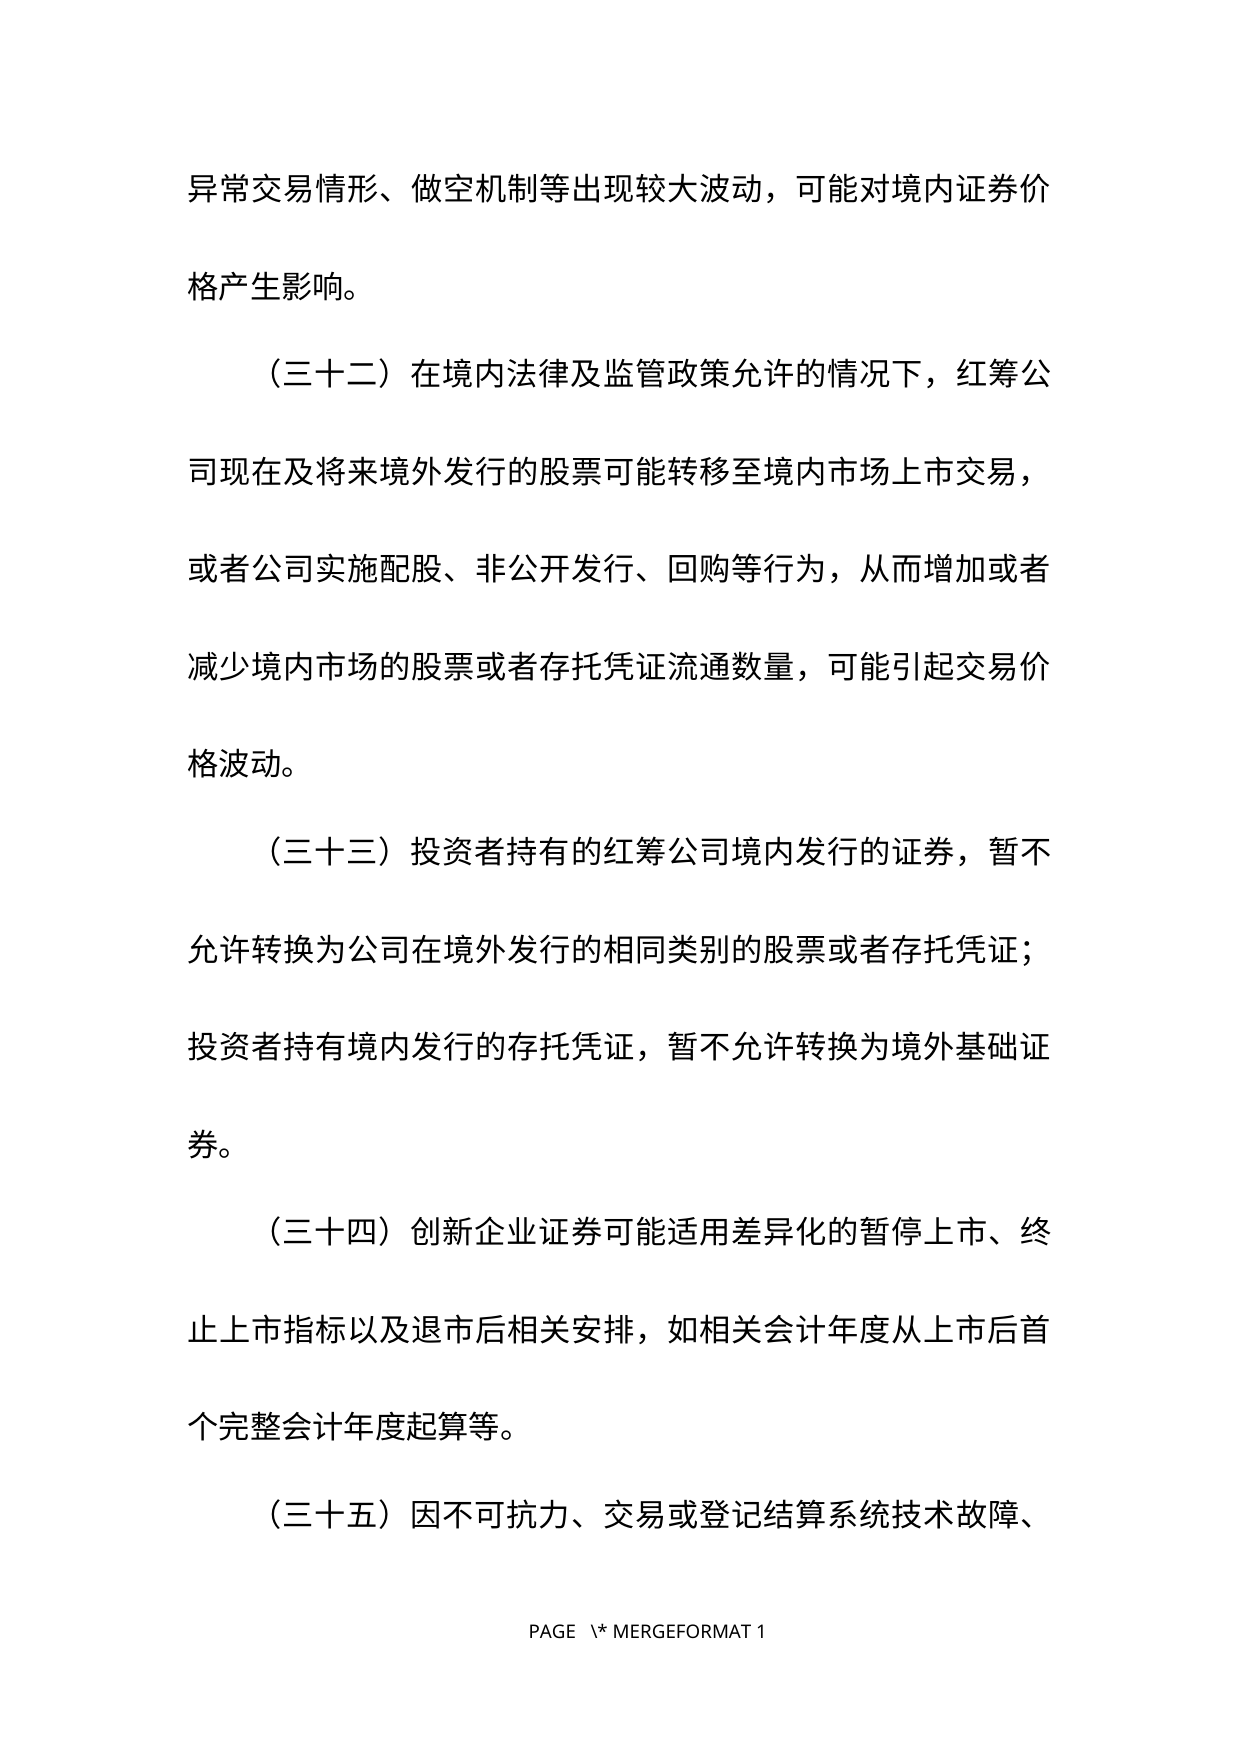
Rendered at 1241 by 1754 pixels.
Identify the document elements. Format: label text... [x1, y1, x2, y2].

text （三十四）创新企业证券可能适用差异化的暂停上市、终止上市指标以及退市后相关安排，如相关会计年度从上市后首个完整会计年度起算等。 [187, 1197, 1053, 1457]
text （三十三）投资者持有的红筹公司境内发行的证券，暂不允许转换为公司在境外发行的相同类别的股票或者存托凭证；投资者持有境内发行的存托凭证，暂不允许转换为境外基础证券。 [187, 817, 1053, 1175]
text （三十二）在境内法律及监管政策允许的情况下，红筹公司现在及将来境外发行的股票可能转移至境内市场上市交易，或者公司实施配股、非公开发行、回购等行为，从而增加或者减少境内市场的股票或者存托凭证流通数量，可能引起交易价格波动。 [187, 340, 1053, 795]
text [187, 154, 1053, 317]
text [187, 1480, 1053, 1545]
